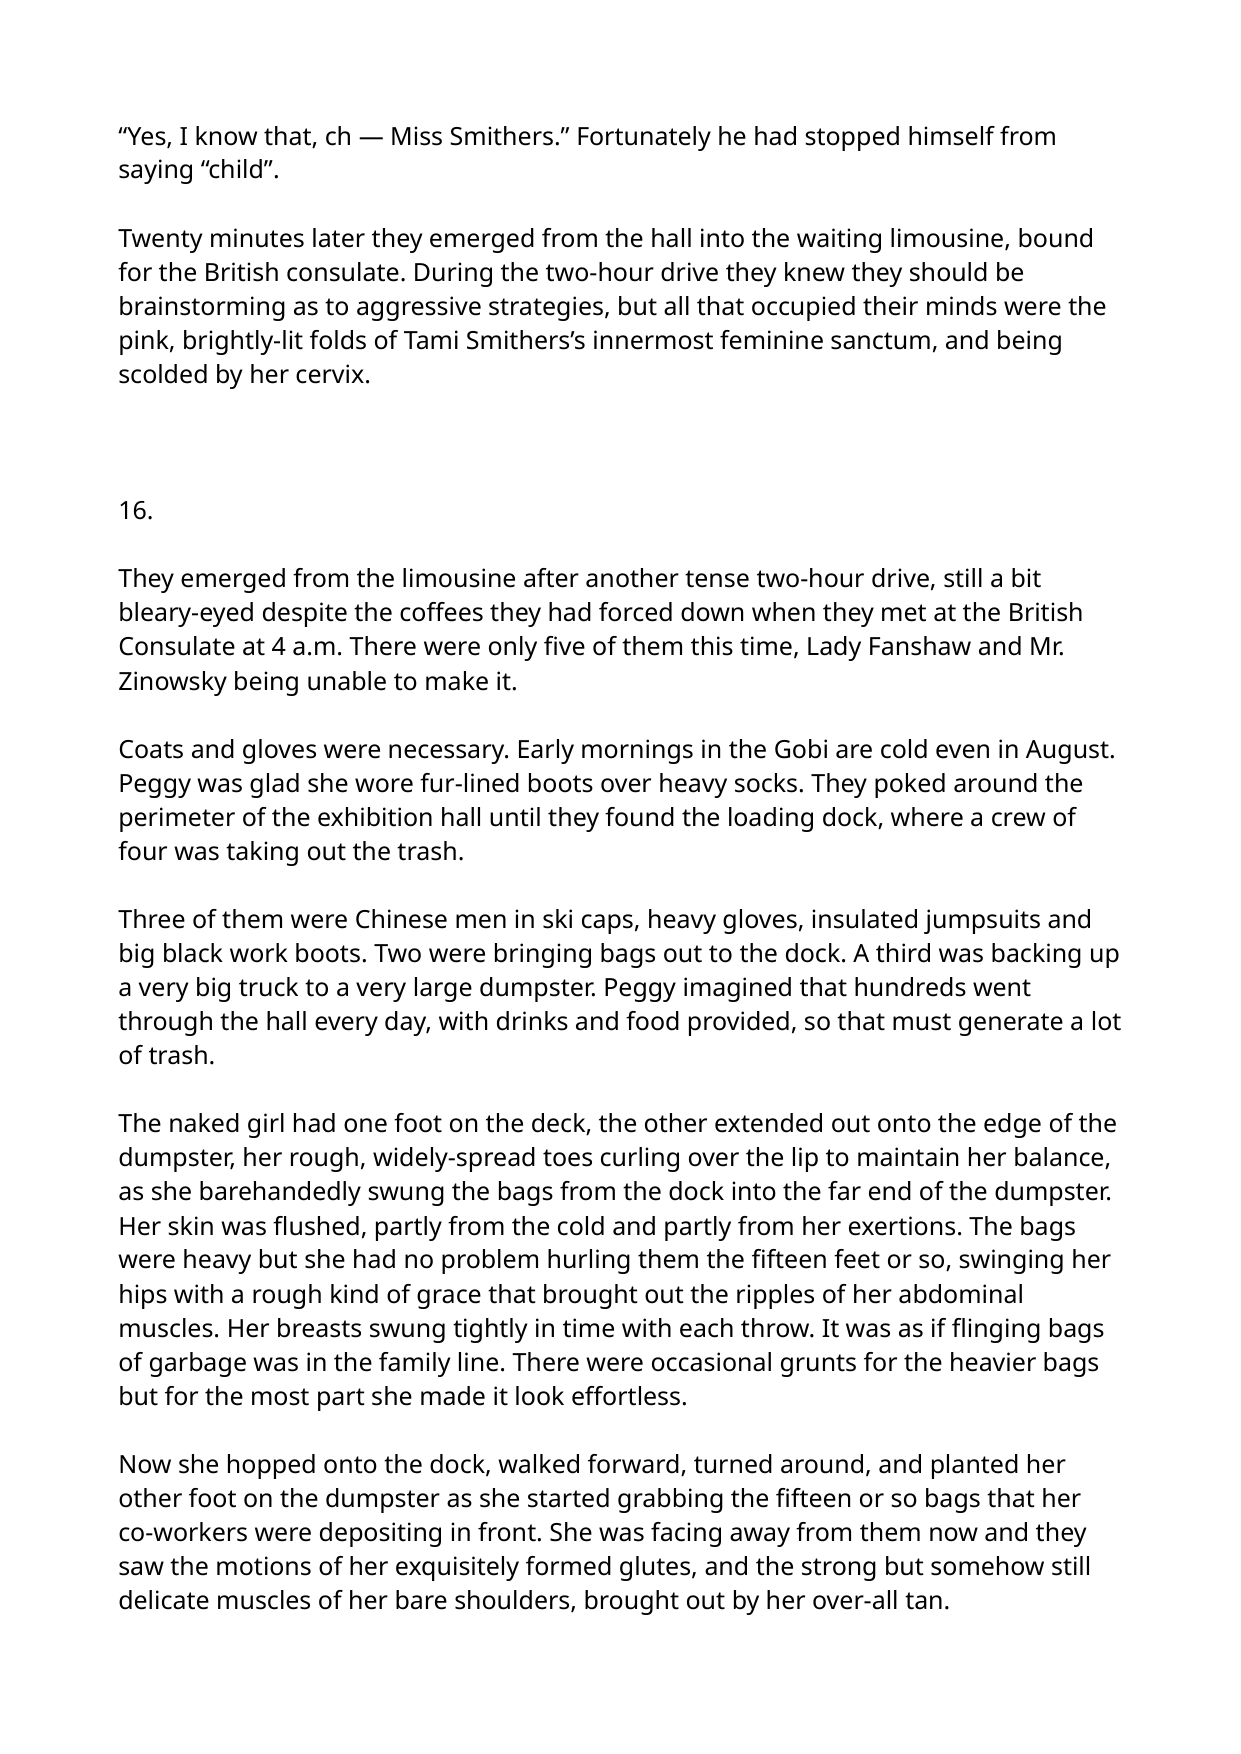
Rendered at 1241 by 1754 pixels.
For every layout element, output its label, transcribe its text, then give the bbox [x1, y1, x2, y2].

text 16. [118, 493, 1122, 527]
text “Yes, I know that, ch — Miss Smithers.” Fortunately he had stopped himself from saying “child”. [118, 118, 1122, 186]
text Twenty minutes later they emerged from the hall into the waiting limousine, bound for the British consulate. During the two-hour drive they knew they should be brainstorming as to aggressive strategies, but all that occupied their minds were the pink, brightly-lit folds of Tami Smithers’s innermost feminine sanctum, and being scolded by her cervix. [118, 220, 1122, 391]
text They emerged from the limousine after another tense two-hour drive, still a bit bleary-eyed despite the coffees they had forced down when they met at the British Consulate at 4 a.m. There were only five of them this time, Lady Fanshaw and Mr. Zinowsky being unable to make it. [118, 561, 1122, 697]
text Now she hopped onto the dock, walked forward, turned around, and planted her other foot on the dumpster as she started grabbing the fifteen or so bags that her co-workers were depositing in front. She was facing away from them now and they saw the motions of her exquisitely formed glutes, and the strong but somehow still delicate muscles of her bare shoulders, brought out by her over-all tan. [118, 1447, 1122, 1617]
text The naked girl had one foot on the deck, the other extended out onto the edge of the dumpster, her rough, widely-spread toes curling over the lip to maintain her balance, as she barehandedly swung the bags from the dock into the far end of the dumpster. Her skin was flushed, partly from the cold and partly from her exertions. The bags were heavy but she had no problem hurling them the fifteen feet or so, swinging her hips with a rough kind of grace that brought out the ripples of her abdominal muscles. Her breasts swung tightly in time with each throw. It was as if flinging bags of garbage was in the family line. There were occasional grunts for the heavier bags but for the most part she made it look effortless. [118, 1106, 1122, 1412]
text Three of them were Chinese men in ski caps, heavy gloves, insulated jumpsuits and big black work boots. Two were bringing bags out to the dock. A third was backing up a very big truck to a very large dumpster. Peggy imagined that hundreds went through the hall every day, with drinks and food provided, so that must generate a lot of trash. [118, 902, 1122, 1072]
text Coats and gloves were necessary. Early mornings in the Gobi are cold even in August. Peggy was glad she wore fur-lined boots over heavy socks. They poked around the perimeter of the exhibition hall until they found the loading dock, where a crew of four was taking out the trash. [118, 731, 1122, 867]
